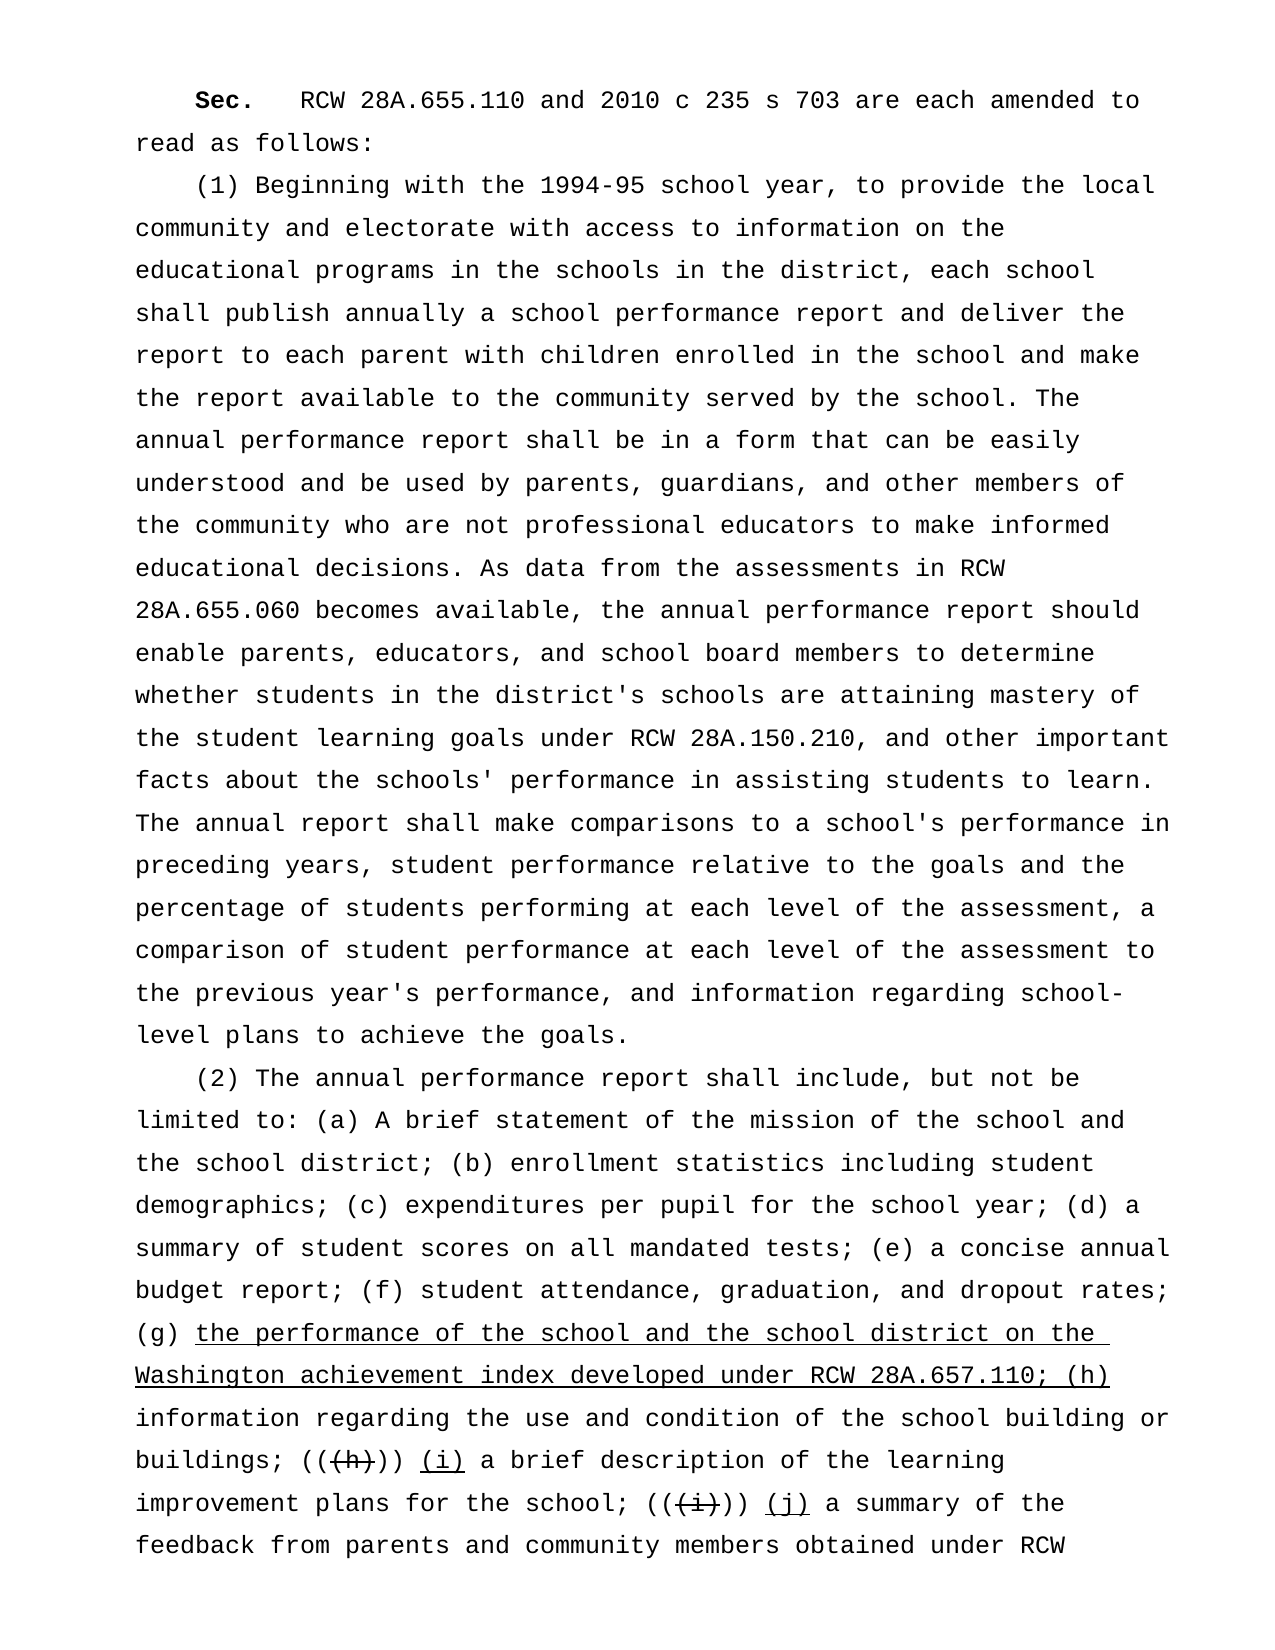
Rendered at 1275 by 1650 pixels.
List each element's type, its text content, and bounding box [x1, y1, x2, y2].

text (1) Beginning with the 1994-95 school year, to provide the local community and electorate with access to information on the educational programs in the schools in the district, each school shall publish annually a school performance report and deliver the report to each parent with children enrolled in the school and make the report available to the community served by the school. The annual performance report shall be in a form that can be easily understood and be used by parents, guardians, and other members of the community who are not professional educators to make informed educational decisions. As data from the assessments in RCW 28A.655.060 becomes available, the annual performance report should enable parents, educators, and school board members to determine whether students in the district's schools are attaining mastery of the student learning goals under RCW 28A.150.210, and other important facts about the schools' performance in assisting students to learn. The annual report shall make comparisons to a school's performance in preceding years, student performance relative to the goals and the percentage of students performing at each level of the assessment, a comparison of student performance at each level of the assessment to the previous year's performance, and information regarding school-level plans to achieve the goals. [135, 160, 1170, 1052]
text Sec. RCW 28A.655.110 and 2010 c 235 s 703 are each amended to read as follows: [135, 75, 1170, 160]
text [135, 1052, 1170, 1562]
